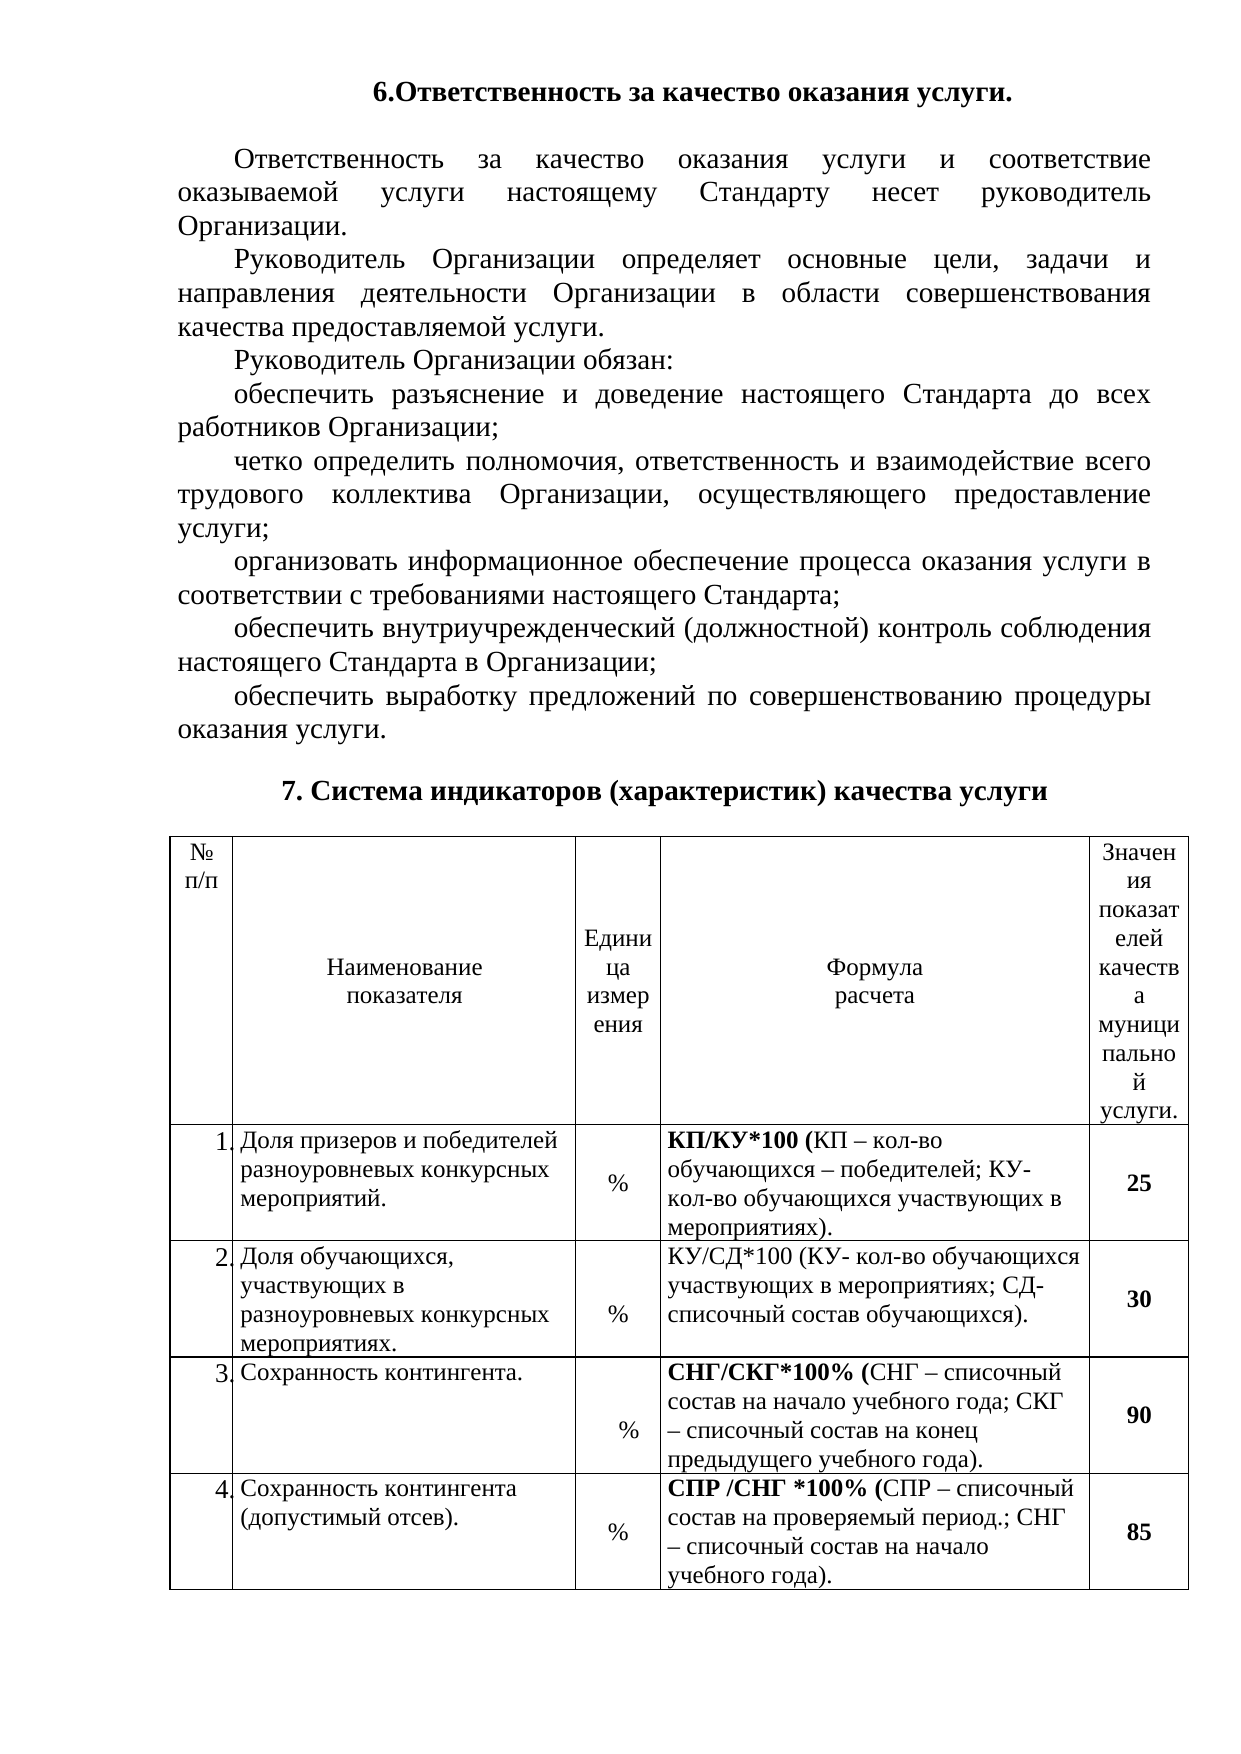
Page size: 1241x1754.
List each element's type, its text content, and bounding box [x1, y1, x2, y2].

table_header Единица измерения [576, 837, 660, 1124]
text 6.Ответственность за качество оказания услуги. [177, 74, 1152, 107]
table_cell [171, 1241, 232, 1356]
table_cell [171, 1474, 232, 1588]
table_cell 85 [1090, 1474, 1188, 1588]
table_cell Сохранность контингента (допустимый отсев). [233, 1474, 575, 1588]
table_cell % [576, 1125, 660, 1240]
table_cell СНГ/СКГ*100% (СНГ – списочный состав на начало учебного года; СКГ – списочный состав на конец предыдущего учебного года). [661, 1358, 1089, 1472]
table_header № п/п [171, 837, 232, 1124]
text 7. Система индикаторов (характеристик) качества услуги [177, 773, 1152, 807]
table_cell КП/КУ*100 (КП – кол-во обучающихся – победителей; КУ- кол-во обучающихся участвующих в мероприятиях). [661, 1125, 1089, 1240]
text обеспечить внутриучрежденческий (должностной) контроль соблюдения настоящего Стандарта в Организации; [177, 611, 1152, 678]
table_cell % [576, 1241, 660, 1356]
text Руководитель Организации определяет основные цели, задачи и направления деятельности Организации в области совершенствования качества предоставляемой услуги. [177, 242, 1152, 342]
table_cell [171, 1358, 232, 1472]
table_cell % [576, 1474, 660, 1588]
table_cell Сохранность контингента. [233, 1358, 575, 1472]
table_cell 90 [1090, 1358, 1188, 1472]
table_cell КУ/СД*100 (КУ- кол-во обучающихся участвующих в мероприятиях; СД- списочный состав обучающихся). [661, 1241, 1089, 1356]
table_cell 25 [1090, 1125, 1188, 1240]
table_cell СПР /СНГ *100% (СПР – списочный состав на проверяемый период.; СНГ – списочный состав на начало учебного года). [661, 1474, 1089, 1588]
table_header Значения показателей качества муниципальной услуги. [1090, 837, 1188, 1124]
text обеспечить разъяснение и доведение настоящего Стандарта до всех работников Организации; [177, 376, 1152, 443]
table_cell Доля обучающихся, участвующих в разноуровневых конкурсных мероприятиях. [233, 1241, 575, 1356]
table_cell % [576, 1358, 660, 1472]
text Руководитель Организации обязан: [177, 342, 1152, 376]
table_header Наименование показателя [233, 837, 575, 1124]
text четко определить полномочия, ответственность и взаимодействие всего трудового коллектива Организации, осуществляющего предоставление услуги; [177, 443, 1152, 543]
text обеспечить выработку предложений по совершенствованию процедуры оказания услуги. [177, 678, 1152, 745]
text организовать информационное обеспечение процесса оказания услуги в соответствии с требованиями настоящего Стандарта; [177, 543, 1152, 611]
table_cell Доля призеров и победителей разноуровневых конкурсных мероприятий. [233, 1125, 575, 1240]
table_cell [171, 1125, 232, 1240]
table_header Формула расчета [661, 837, 1089, 1124]
table_cell 30 [1090, 1241, 1188, 1356]
text Ответственность за качество оказания услуги и соответствие оказываемой услуги настоящему Стандарту несет руководитель Организации. [177, 141, 1152, 242]
